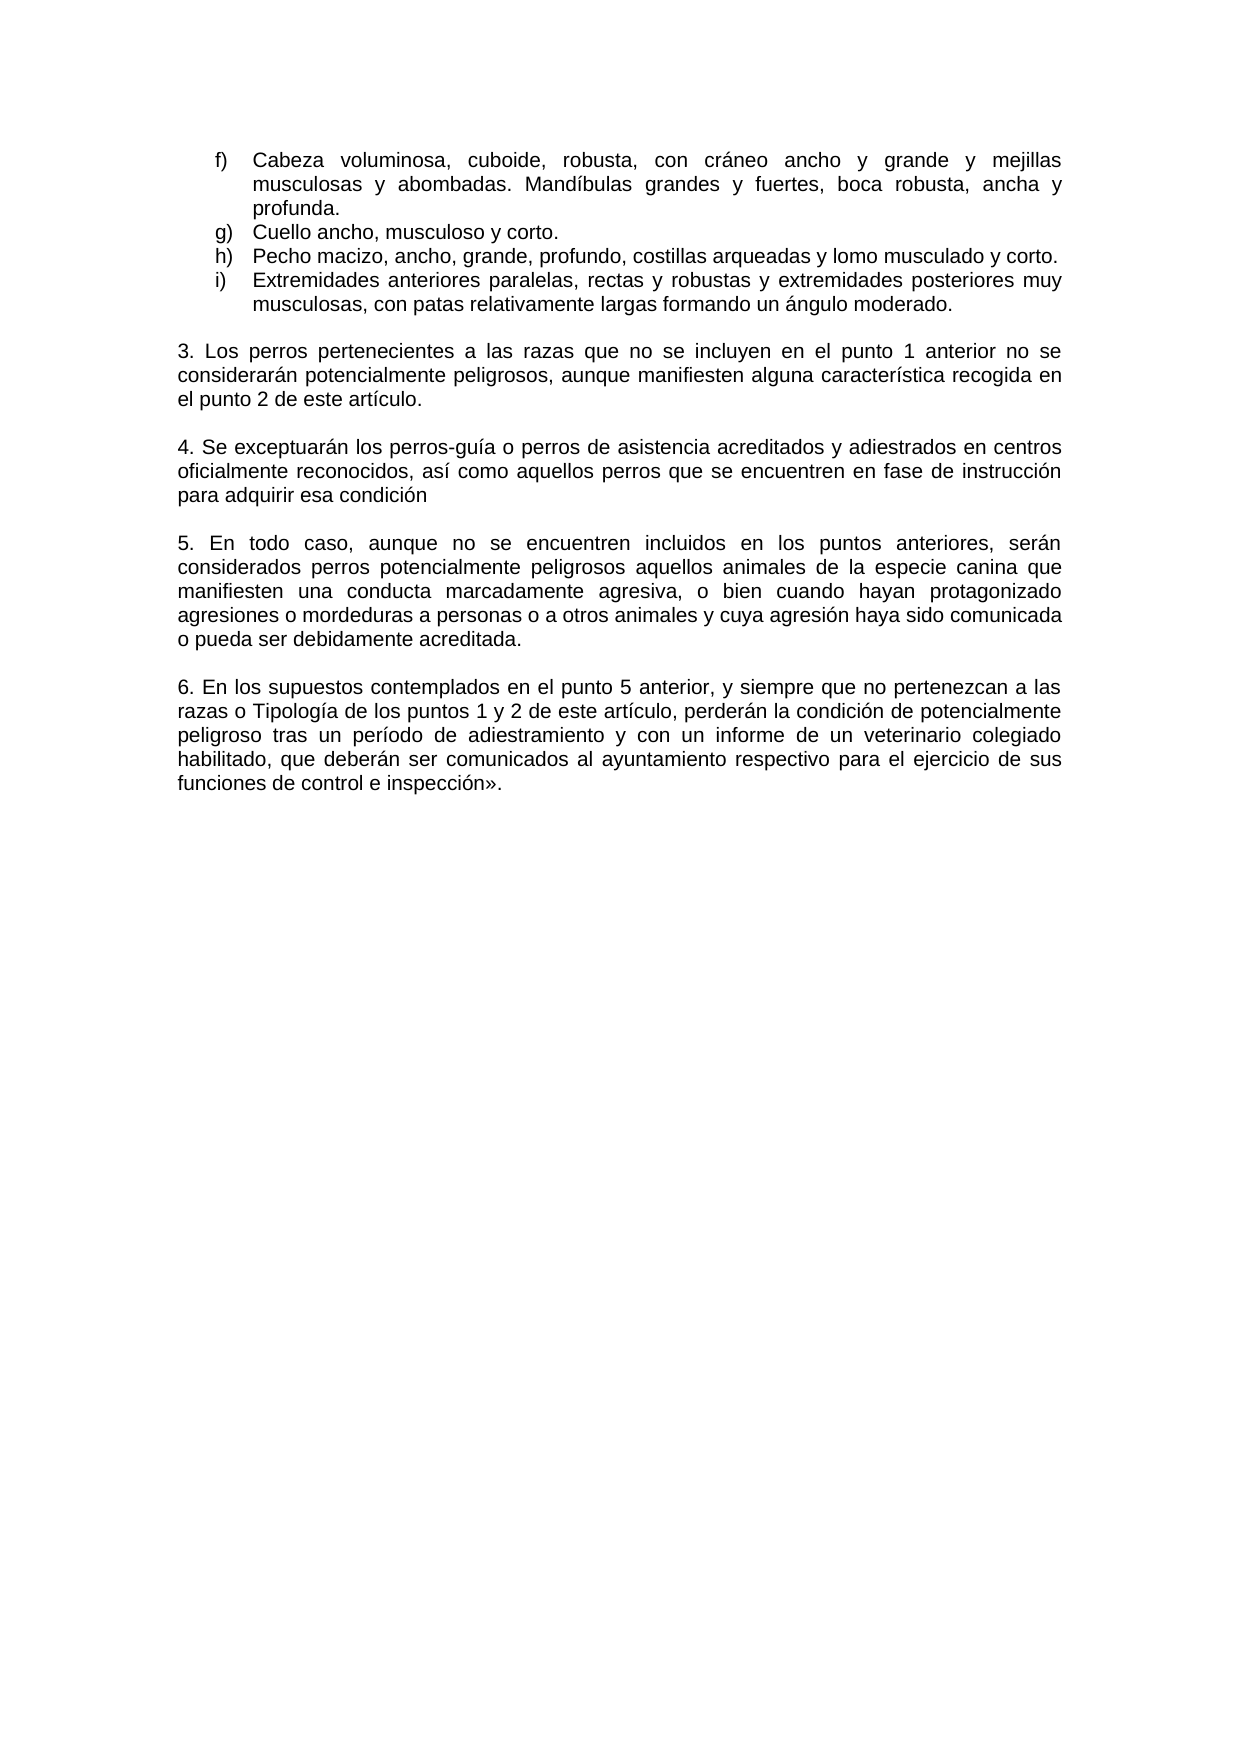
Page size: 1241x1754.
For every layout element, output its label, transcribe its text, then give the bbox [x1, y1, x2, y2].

text 5. En todo caso, aunque no se encuentren incluidos en los puntos anteriores, serán considerados perros potencialmente peligrosos aquellos animales de la especie canina que manifiesten una conducta marcadamente agresiva, o bien cuando hayan protagonizado agresiones o mordeduras a personas o a otros animales y cuya agresión haya sido comunicada o pueda ser debidamente acreditada. [177, 531, 1063, 651]
text 6. En los supuestos contemplados en el punto 5 anterior, y siempre que no pertenezcan a las razas o Tipología de los puntos 1 y 2 de este artículo, perderán la condición de potencialmente peligroso tras un período de adiestramiento y con un informe de un veterinario colegiado habilitado, que deberán ser comunicados al ayuntamiento respectivo para el ejercicio de sus funciones de control e inspección». [177, 675, 1063, 794]
list Extremidades anteriores paralelas, rectas y robustas y extremidades posteriores muy musculosas, con patas relativamente largas formando un ángulo moderado. [215, 267, 1063, 315]
text 3. Los perros pertenecientes a las razas que no se incluyen en el punto 1 anterior no se considerarán potencialmente peligrosos, aunque manifiesten alguna característica recogida en el punto 2 de este artículo. [177, 339, 1063, 411]
text 4. Se exceptuarán los perros-guía o perros de asistencia acreditados y adiestrados en centros oficialmente reconocidos, así como aquellos perros que se encuentren en fase de instrucción para adquirir esa condición [177, 435, 1063, 507]
list Pecho macizo, ancho, grande, profundo, costillas arqueadas y lomo musculado y corto. [215, 243, 1063, 267]
list Cabeza voluminosa, cuboide, robusta, con cráneo ancho y grande y mejillas musculosas y abombadas. Mandíbulas grandes y fuertes, boca robusta, ancha y profunda. [215, 148, 1063, 219]
list Cuello ancho, musculoso y corto. [215, 219, 1063, 243]
